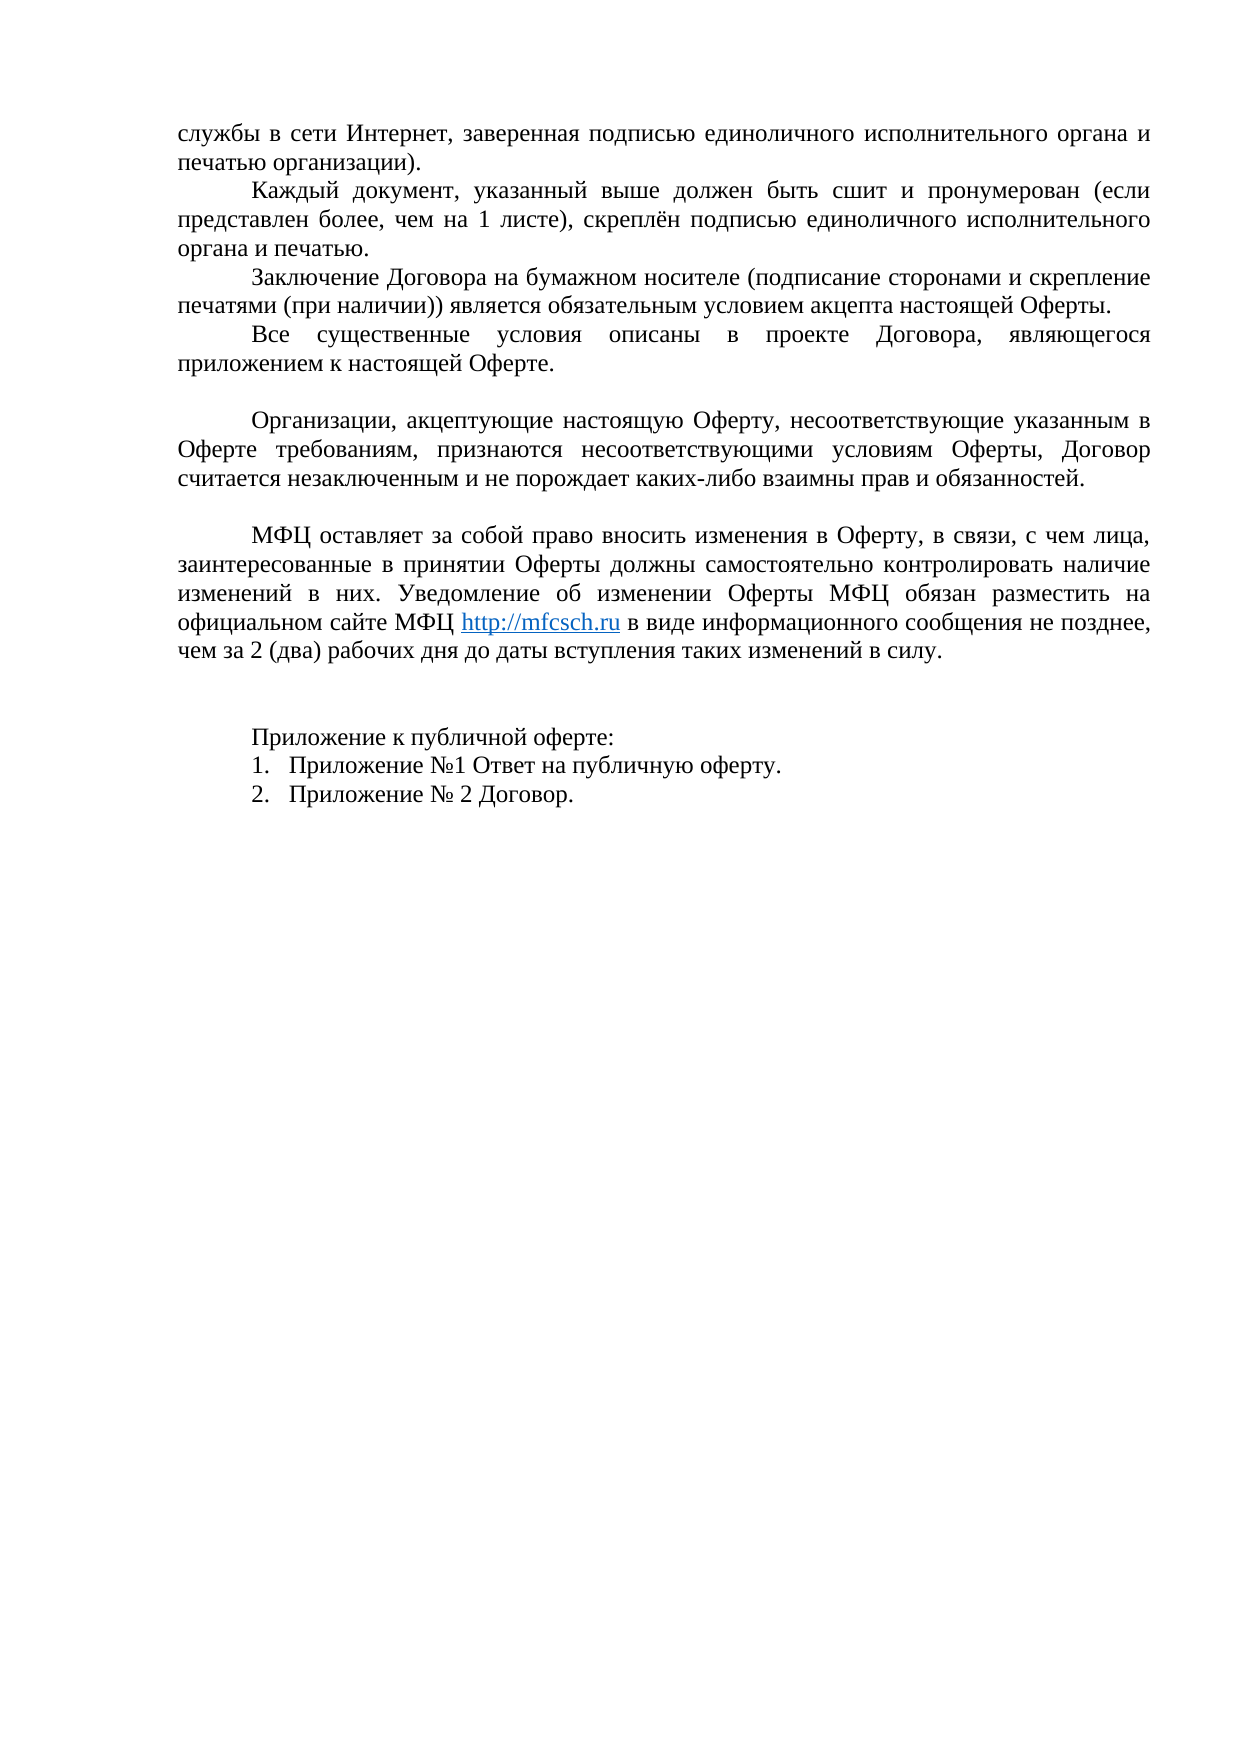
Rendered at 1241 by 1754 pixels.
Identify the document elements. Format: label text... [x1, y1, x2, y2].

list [177, 118, 1152, 176]
text Каждый документ, указанный выше должен быть сшит и пронумерован (если представлен более, чем на 1 листе), скреплён подписью единоличного исполнительного органа и печатью. [177, 176, 1152, 262]
text МФЦ оставляет за собой право вносить изменения в Оферту, в связи, с чем лица, заинтересованные в принятии Оферты должны самостоятельно контролировать наличие изменений в них. Уведомление об изменении Оферты МФЦ обязан разместить на официальном сайте МФЦ http://mfcsch.ru в виде информационного сообщения не позднее, чем за 2 (два) рабочих дня до даты вступления таких изменений в силу. [177, 521, 1152, 664]
text Приложение к публичной оферте: [177, 722, 1152, 751]
text Заключение Договора на бумажном носителе (подписание сторонами и скрепление печатями (при наличии)) является обязательным условием акцепта настоящей Оферты. [177, 262, 1152, 319]
text Все существенные условия описаны в проекте Договора, являющегося приложением к настоящей Оферте. [177, 319, 1152, 377]
list Приложение №1 Ответ на публичную оферту. [251, 751, 1152, 779]
list Приложение № 2 Договор. [251, 779, 1152, 808]
text Организации, акцептующие настоящую Оферту, несоответствующие указанным в Оферте требованиям, признаются несоответствующими условиям Оферты, Договор считается незаключенным и не порождает каких-либо взаимны прав и обязанностей. [177, 406, 1152, 492]
